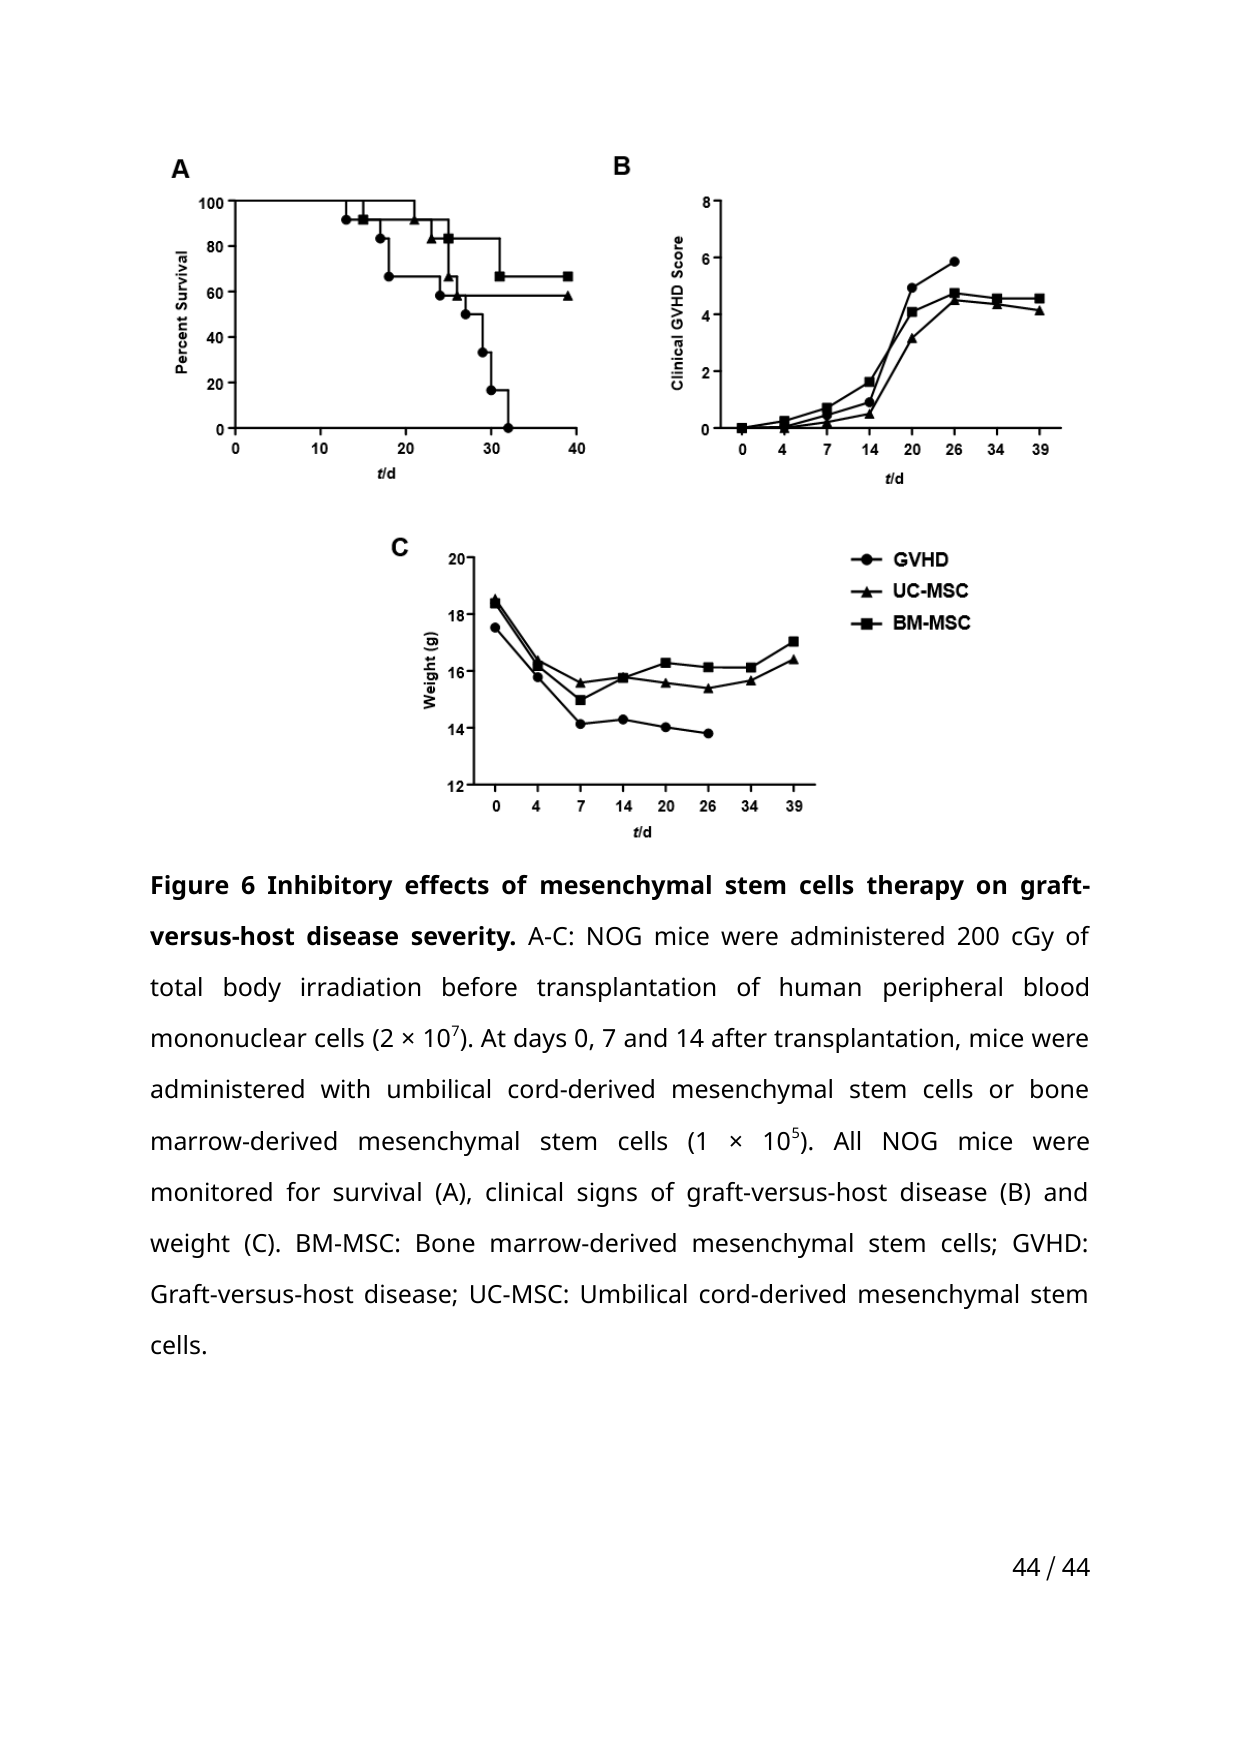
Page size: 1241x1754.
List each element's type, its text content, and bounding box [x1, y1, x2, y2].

picture [150, 150, 1091, 854]
text Figure 6 Inhibitory effects of mesenchymal stem cells therapy on graft-versus-host disease severity. A-C: NOG mice were administered 200 cGy of total body irradiation before transplantation of human peripheral blood mononuclear cells (2 × 107). At days 0, 7 and 14 after transplantation, mice were administered with umbilical cord-derived mesenchymal stem cells or bone marrow-derived mesenchymal stem cells (1 × 105). All NOG mice were monitored for survival (A), clinical signs of graft-versus-host disease (B) and weight (C). BM-MSC: Bone marrow-derived mesenchymal stem cells; GVHD: Graft-versus-host disease; UC-MSC: Umbilical cord-derived mesenchymal stem cells. [150, 868, 1090, 1361]
